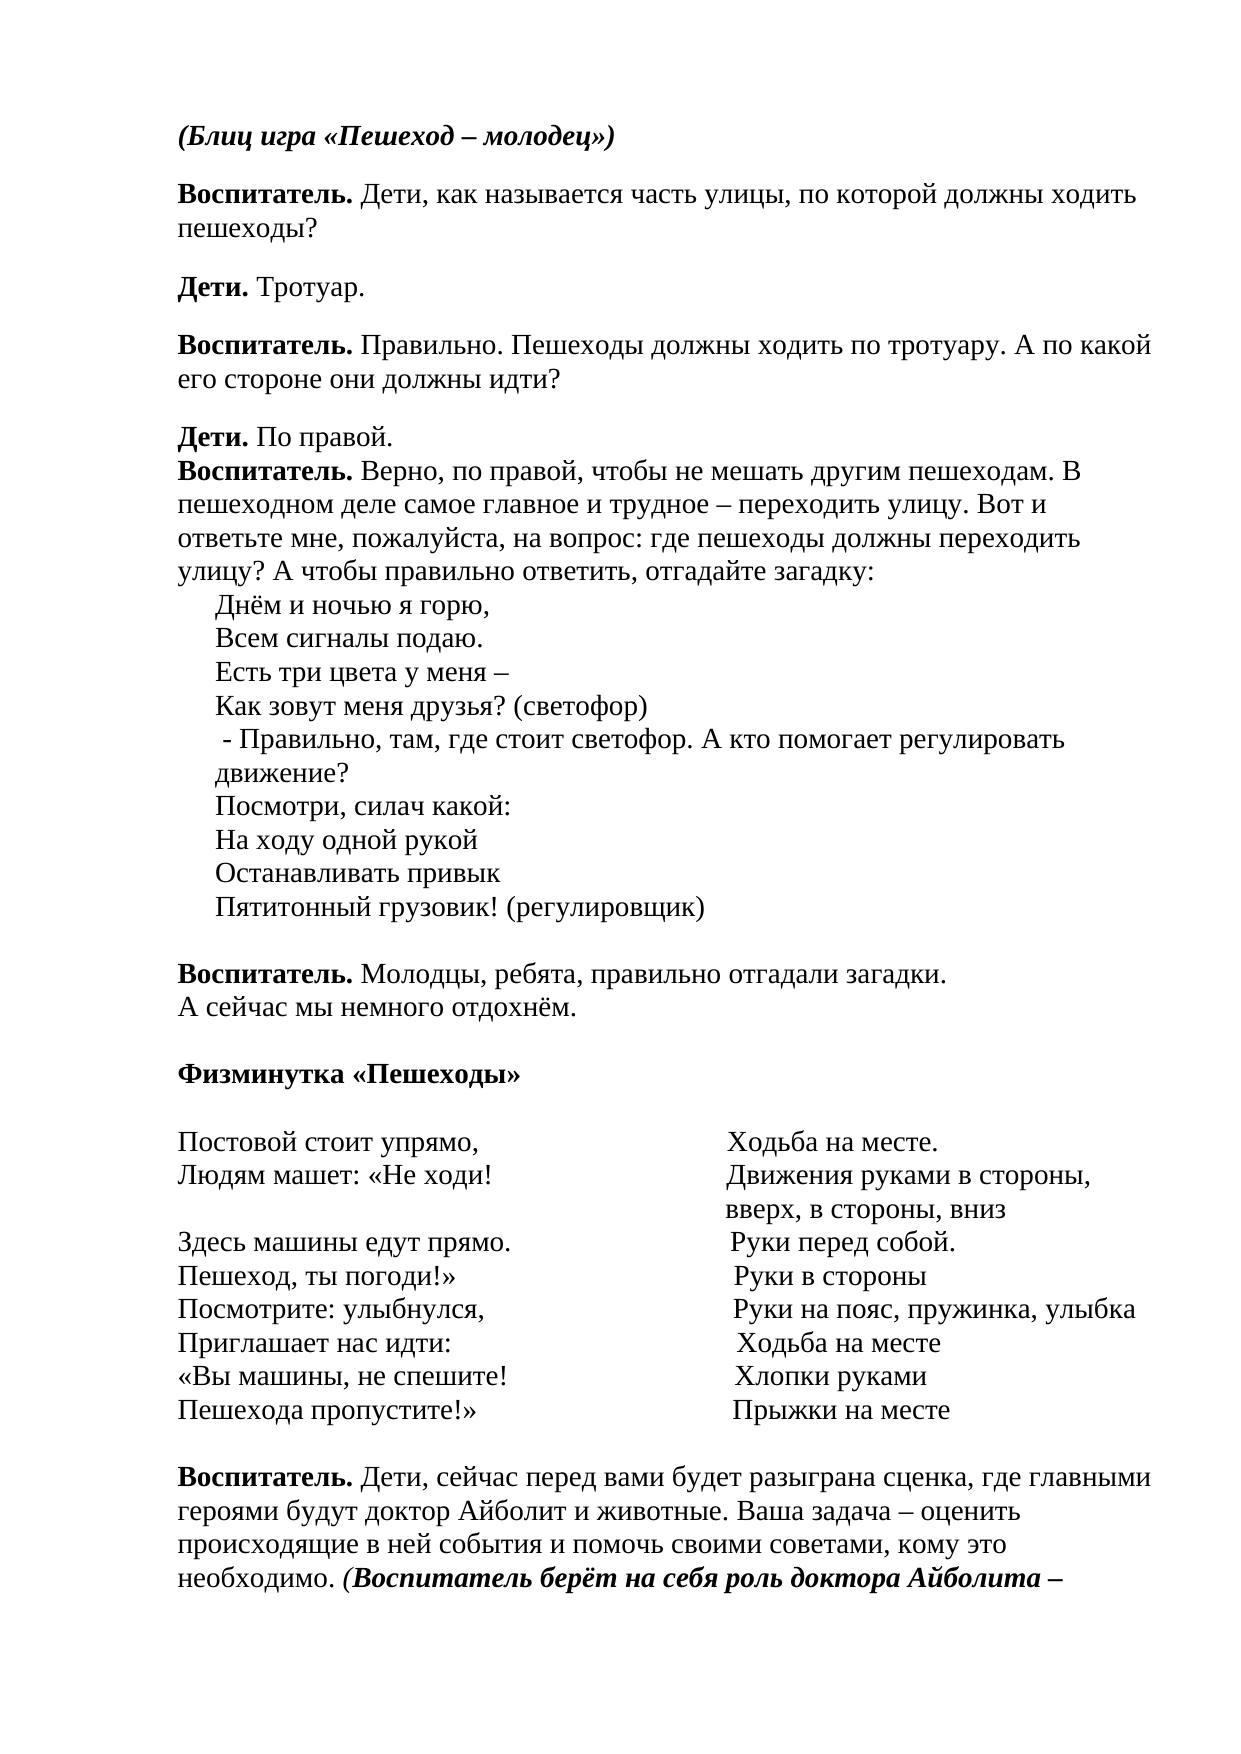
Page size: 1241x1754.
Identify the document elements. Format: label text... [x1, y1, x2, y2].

text Пятитонный грузовик! (регулировщик) [215, 889, 1152, 922]
text «Вы машины, не спешите! Хлопки руками [177, 1358, 1152, 1392]
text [177, 1459, 1152, 1593]
text вверх, в стороны, вниз [215, 1191, 1152, 1224]
text Воспитатель. Правильно. Пешеходы должны ходить по тротуару. А по какой его стороне они должны идти? [177, 327, 1152, 394]
text На ходу одной рукой [215, 822, 1152, 855]
text Людям машет: «Не ходи! Движения руками в стороны, [177, 1157, 1152, 1191]
text Дети. Тротуар. [177, 269, 1152, 302]
text - Правильно, там, где стоит светофор. А кто помогает регулировать движение? [215, 721, 1152, 788]
text Всем сигналы подаю. [215, 621, 1152, 654]
text Воспитатель. Дети, как называется часть улицы, по которой должны ходить пешеходы? [177, 177, 1152, 244]
text Воспитатель. Молодцы, ребята, правильно отгадали загадки. [177, 956, 1152, 989]
text Приглашает нас идти: Ходьба на месте [177, 1325, 1152, 1358]
text Пешехода пропустите!» Прыжки на месте [177, 1392, 1152, 1426]
text Есть три цвета у меня – [215, 654, 1152, 688]
text Здесь машины едут прямо. Руки перед собой. [177, 1224, 1152, 1258]
text Пешеход, ты погоди!» Руки в стороны [177, 1258, 1152, 1291]
text Посмотрите: улыбнулся, Руки на пояс, пружинка, улыбка [177, 1291, 1152, 1325]
text Дети. По правой. [177, 419, 1152, 453]
text Воспитатель. Верно, по правой, чтобы не мешать другим пешеходам. В пешеходном деле самое главное и трудное – переходить улицу. Вот и ответьте мне, пожалуйста, на вопрос: где пешеходы должны переходить улицу? А чтобы правильно ответить, отгадайте загадку: [177, 453, 1152, 587]
text Как зовут меня друзья? (светофор) [215, 688, 1152, 721]
text Останавливать привык [215, 855, 1152, 889]
text Днём и ночью я горю, [215, 587, 1152, 621]
text Посмотри, силач какой: [215, 788, 1152, 822]
text (Блиц игра «Пешеход – молодец») [177, 118, 1152, 152]
text А сейчас мы немного отдохнём. [177, 989, 1152, 1023]
text Постовой стоит упрямо, Ходьба на месте. [177, 1124, 1152, 1157]
text Физминутка «Пешеходы» [177, 1057, 1152, 1090]
